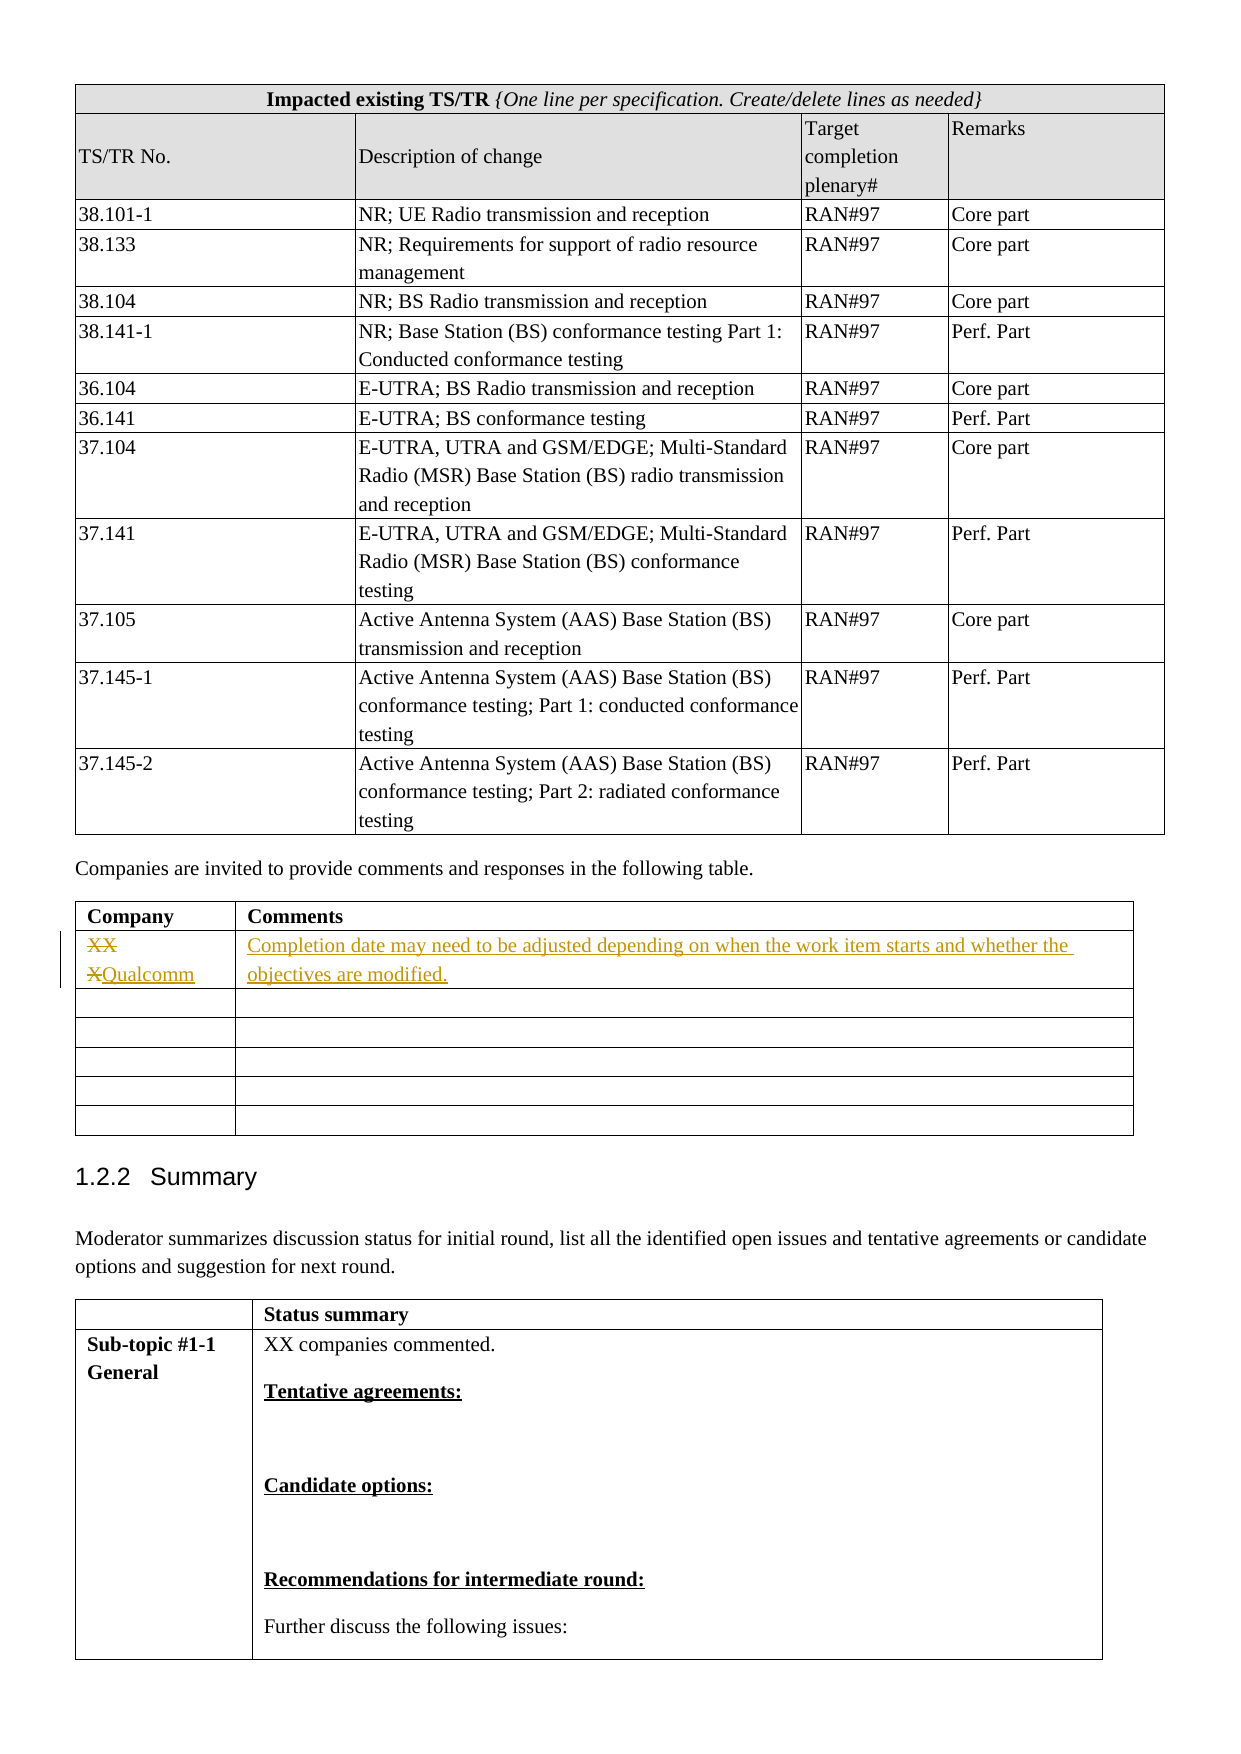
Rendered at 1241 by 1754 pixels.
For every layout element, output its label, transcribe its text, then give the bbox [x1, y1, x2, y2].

table_cell Remarks [949, 114, 1164, 199]
table_cell [236, 1106, 1133, 1135]
table_cell [236, 1018, 1133, 1047]
table_cell Core part [949, 230, 1164, 286]
table_cell RAN#97 [802, 230, 948, 286]
table_cell NR; Requirements for support of radio resource management [356, 230, 801, 286]
table_cell Perf. Part [949, 404, 1164, 432]
table_cell E-UTRA; BS Radio transmission and reception [356, 374, 801, 403]
text Moderator summarizes discussion status for initial round, list all the identified open issues and tentative agreements or candidate options and suggestion for next round. [75, 1224, 1165, 1280]
table_cell 38.141-1 [76, 317, 355, 373]
table_cell E-UTRA, UTRA and GSM/EDGE; Multi-Standard Radio (MSR) Base Station (BS) radio transmission and reception [356, 433, 801, 518]
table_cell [253, 1330, 1102, 1659]
table_cell Active Antenna System (AAS) Base Station (BS) conformance testing; Part 1: conducted conformance testing [356, 663, 801, 748]
table_cell Core part [949, 605, 1164, 662]
table_cell NR; BS Radio transmission and reception [356, 287, 801, 316]
table_cell [76, 989, 235, 1017]
table_cell Core part [949, 287, 1164, 316]
table_cell RAN#97 [802, 287, 948, 316]
table_cell 36.104 [76, 374, 355, 403]
table_cell Perf. Part [949, 519, 1164, 604]
table_cell RAN#97 [802, 433, 948, 518]
table_cell [76, 931, 235, 988]
table_cell [236, 1048, 1133, 1076]
table_cell Perf. Part [949, 663, 1164, 748]
table_cell Core part [949, 200, 1164, 228]
table_cell Active Antenna System (AAS) Base Station (BS) transmission and reception [356, 605, 801, 662]
table_cell 38.133 [76, 230, 355, 286]
table_cell Description of change [356, 114, 801, 199]
table_cell 37.141 [76, 519, 355, 604]
table_header Status summary [253, 1300, 1102, 1328]
table_cell 38.101-1 [76, 200, 355, 228]
table_cell Target completion plenary# [802, 114, 948, 199]
table_cell [76, 1048, 235, 1076]
table_cell 37.104 [76, 433, 355, 518]
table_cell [76, 1330, 252, 1659]
table_cell [76, 1018, 235, 1047]
table_header Company [76, 902, 235, 930]
table_header Comments [236, 902, 1133, 930]
table_cell 37.105 [76, 605, 355, 662]
table_cell TS/TR No. [76, 114, 355, 199]
table_cell Perf. Part [949, 749, 1164, 834]
table_cell [76, 1106, 235, 1135]
table_cell 38.104 [76, 287, 355, 316]
table_cell NR; Base Station (BS) conformance testing Part 1: Conducted conformance testing [356, 317, 801, 373]
table_cell RAN#97 [802, 519, 948, 604]
table_cell E-UTRA; BS conformance testing [356, 404, 801, 432]
table_cell RAN#97 [802, 317, 948, 373]
table_cell RAN#97 [802, 374, 948, 403]
table_cell [236, 989, 1133, 1017]
table_header [76, 1300, 252, 1328]
table_cell 37.145-1 [76, 663, 355, 748]
table_header Impacted existing TS/TR {One line per specification. Create/delete lines as needed} [76, 85, 1164, 113]
table_cell [236, 931, 1133, 988]
table_cell RAN#97 [802, 404, 948, 432]
table_cell Core part [949, 433, 1164, 518]
table_cell RAN#97 [802, 605, 948, 662]
table_cell NR; UE Radio transmission and reception [356, 200, 801, 228]
table_cell Active Antenna System (AAS) Base Station (BS) conformance testing; Part 2: radiated conformance testing [356, 749, 801, 834]
table_cell E-UTRA, UTRA and GSM/EDGE; Multi-Standard Radio (MSR) Base Station (BS) conformance testing [356, 519, 801, 604]
subtitle Summary [75, 1148, 1165, 1205]
table_cell 37.145-2 [76, 749, 355, 834]
table_cell [76, 1077, 235, 1105]
table_cell RAN#97 [802, 200, 948, 228]
table_cell RAN#97 [802, 749, 948, 834]
table_cell Perf. Part [949, 317, 1164, 373]
text Companies are invited to provide comments and responses in the following table. [75, 854, 1165, 882]
table_cell 36.141 [76, 404, 355, 432]
table_cell Core part [949, 374, 1164, 403]
table_cell RAN#97 [802, 663, 948, 748]
table_cell [236, 1077, 1133, 1105]
